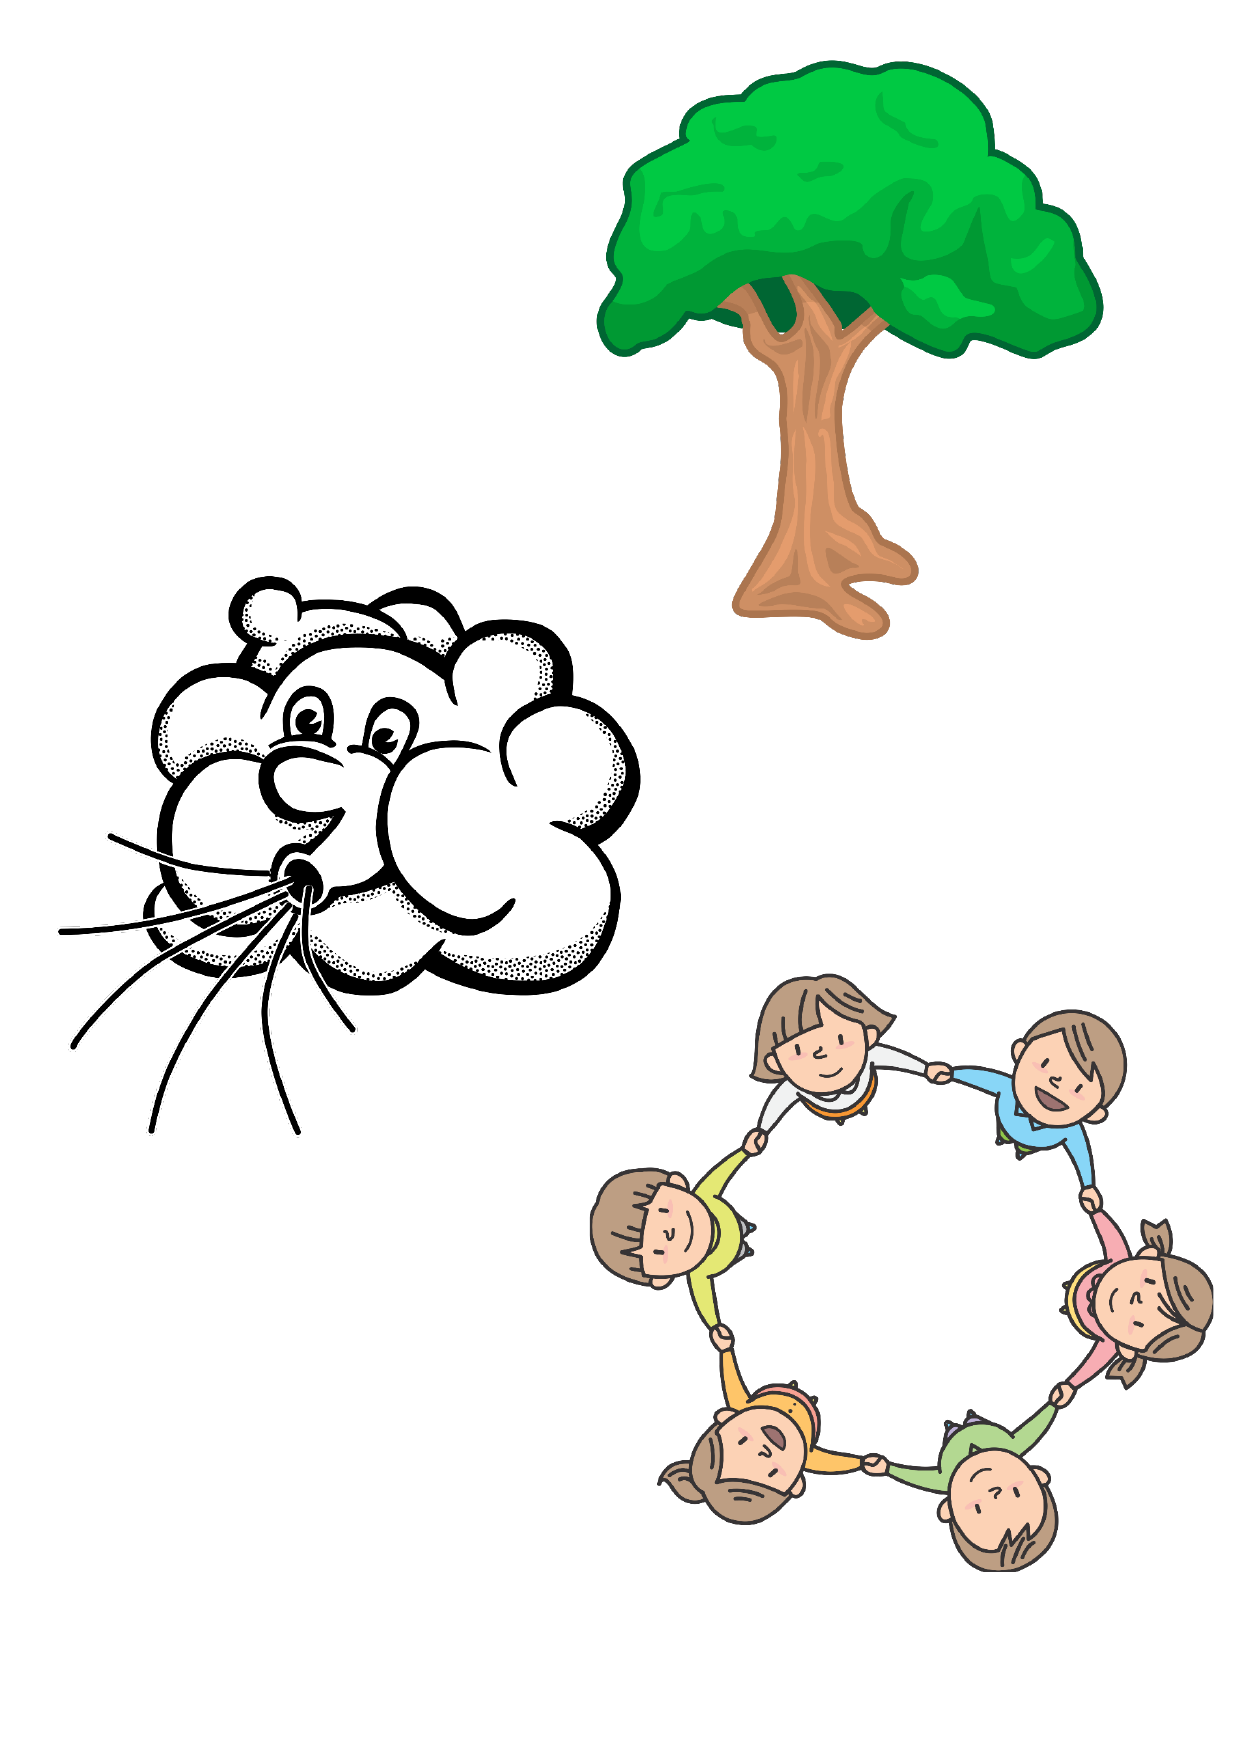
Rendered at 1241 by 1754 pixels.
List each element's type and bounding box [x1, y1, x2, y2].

picture [588, 973, 1213, 1571]
picture [583, 45, 1108, 645]
picture [49, 568, 647, 1141]
